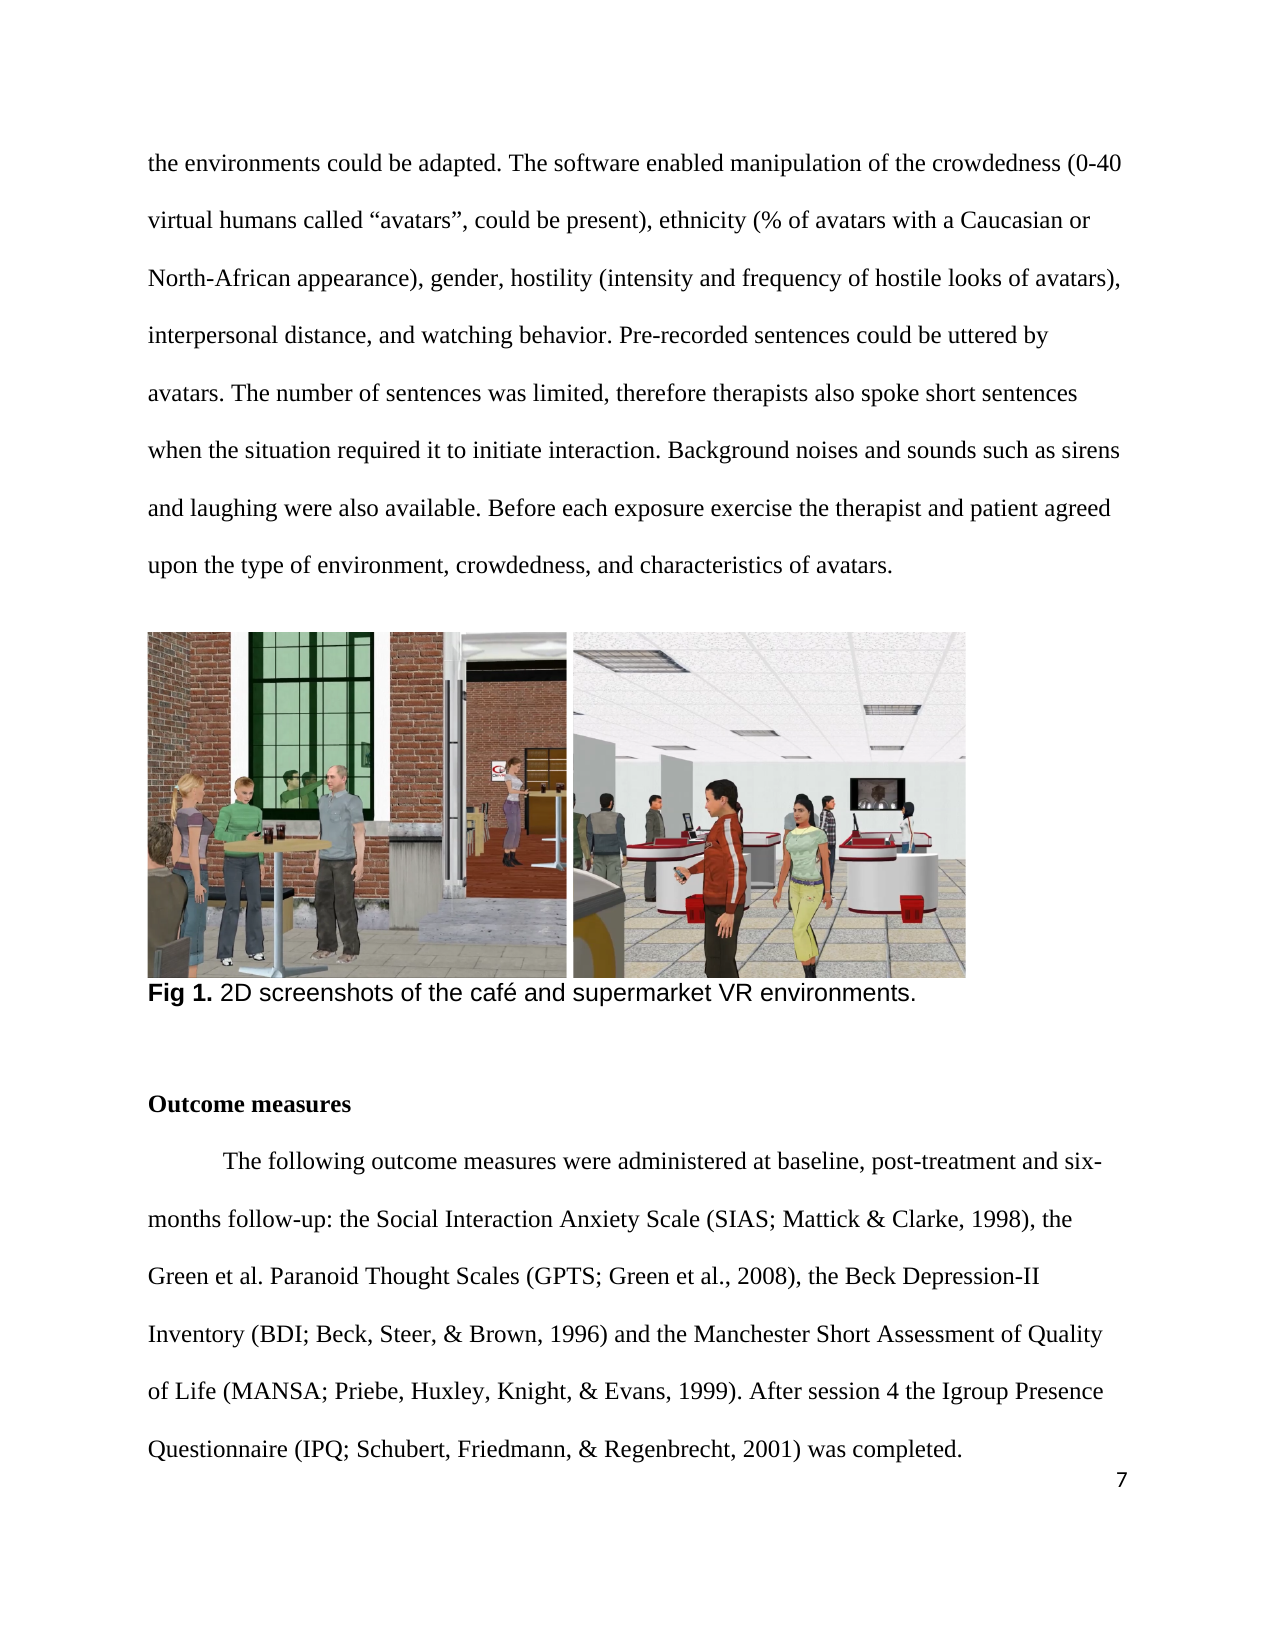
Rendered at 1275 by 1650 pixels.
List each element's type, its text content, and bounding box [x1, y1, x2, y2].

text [148, 148, 1127, 579]
text The following outcome measures were administered at baseline, post-treatment and six-months follow-up: the Social Interaction Anxiety Scale (SIAS; Mattick & Clarke, 1998), the Green et al. Paranoid Thought Scales (GPTS; Green et al., 2008), the Beck Depression-II Inventory (BDI; Beck, Steer, & Brown, 1996) and the Manchester Short Assessment of Quality of Life (MANSA; Priebe, Huxley, Knight, & Evans, 1999). After session 4 the Igroup Presence Questionnaire (IPQ; Schubert, Friedmann, & Regenbrecht, 2001) was completed. [148, 1146, 1127, 1462]
text Fig 1. 2D screenshots of the café and supermarket VR environments. [148, 977, 1127, 1006]
picture [147, 632, 966, 978]
text Outcome measures [148, 1089, 1127, 1117]
